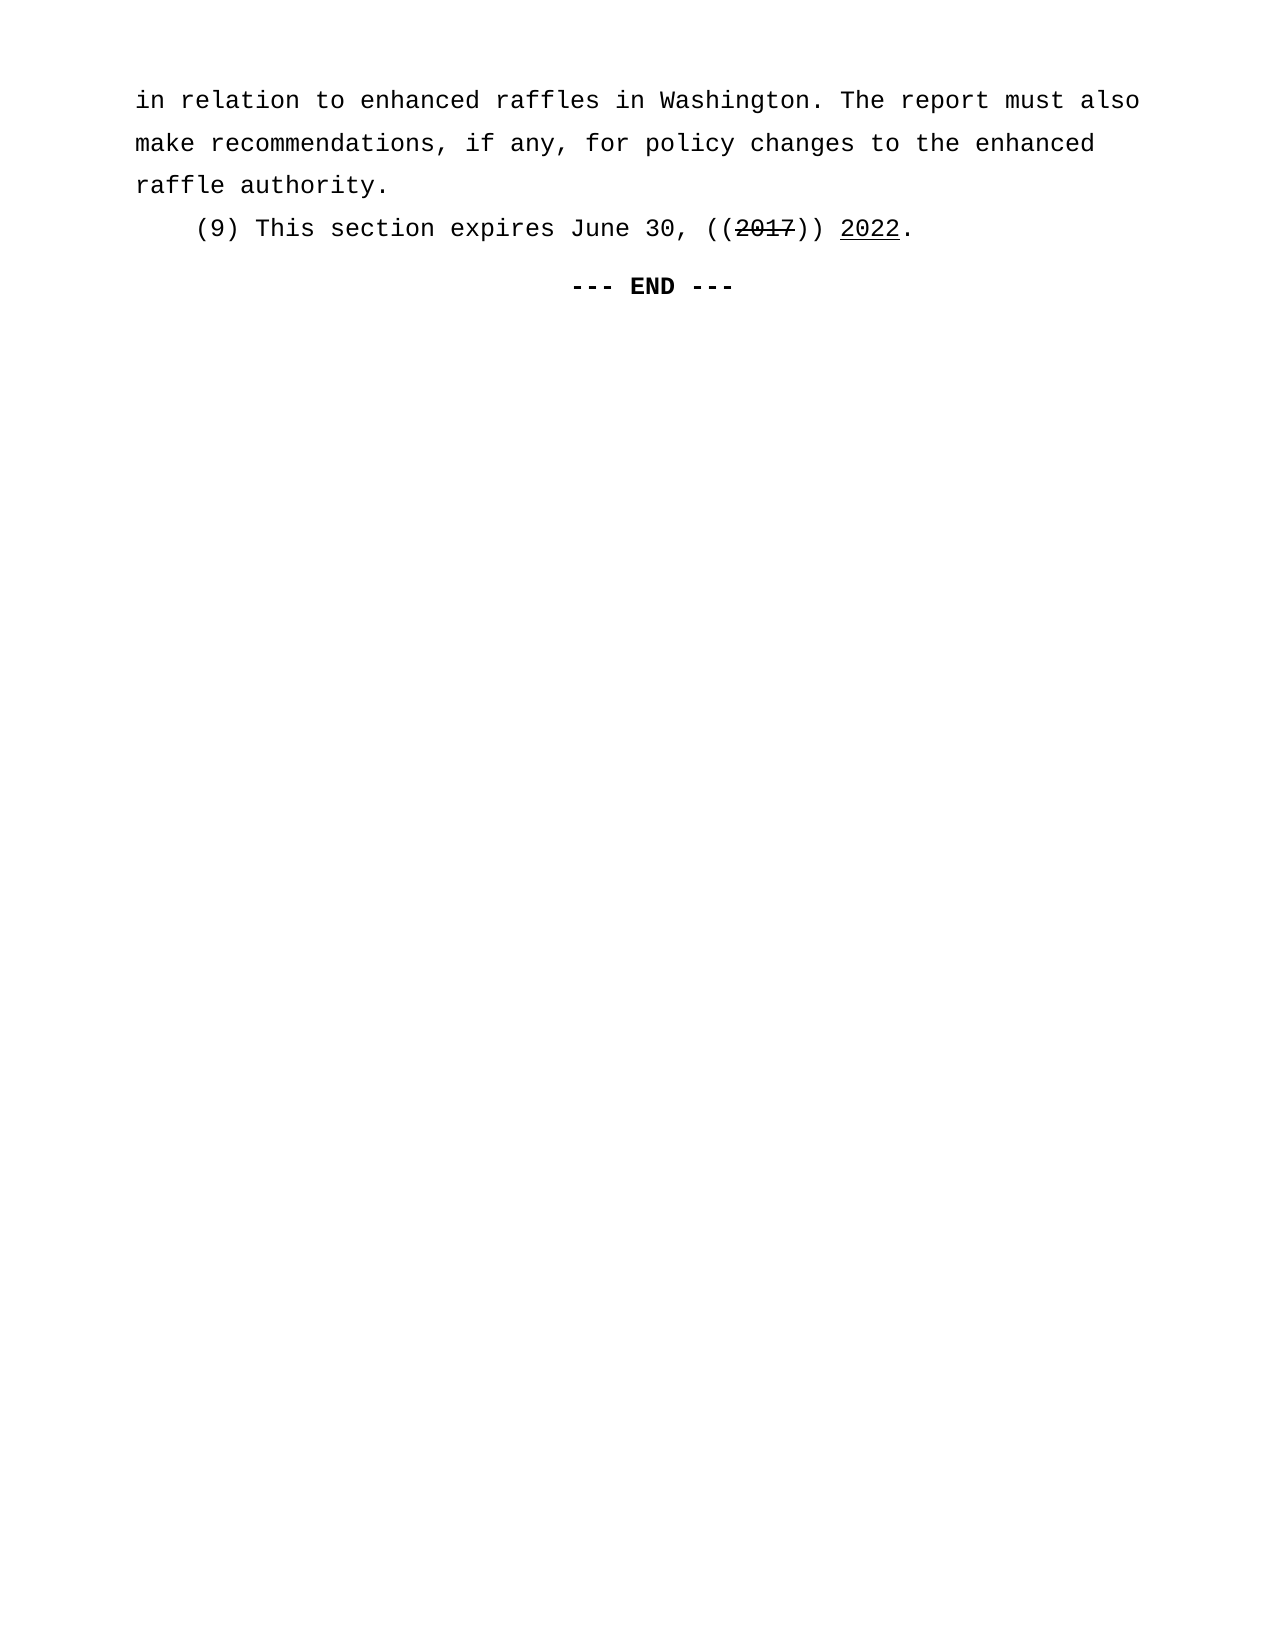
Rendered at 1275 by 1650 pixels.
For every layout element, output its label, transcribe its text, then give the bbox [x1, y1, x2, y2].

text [135, 75, 1170, 202]
text --- END --- [135, 273, 1170, 302]
text (9) This section expires June 30, ((2017)) 2022. [135, 202, 1170, 245]
